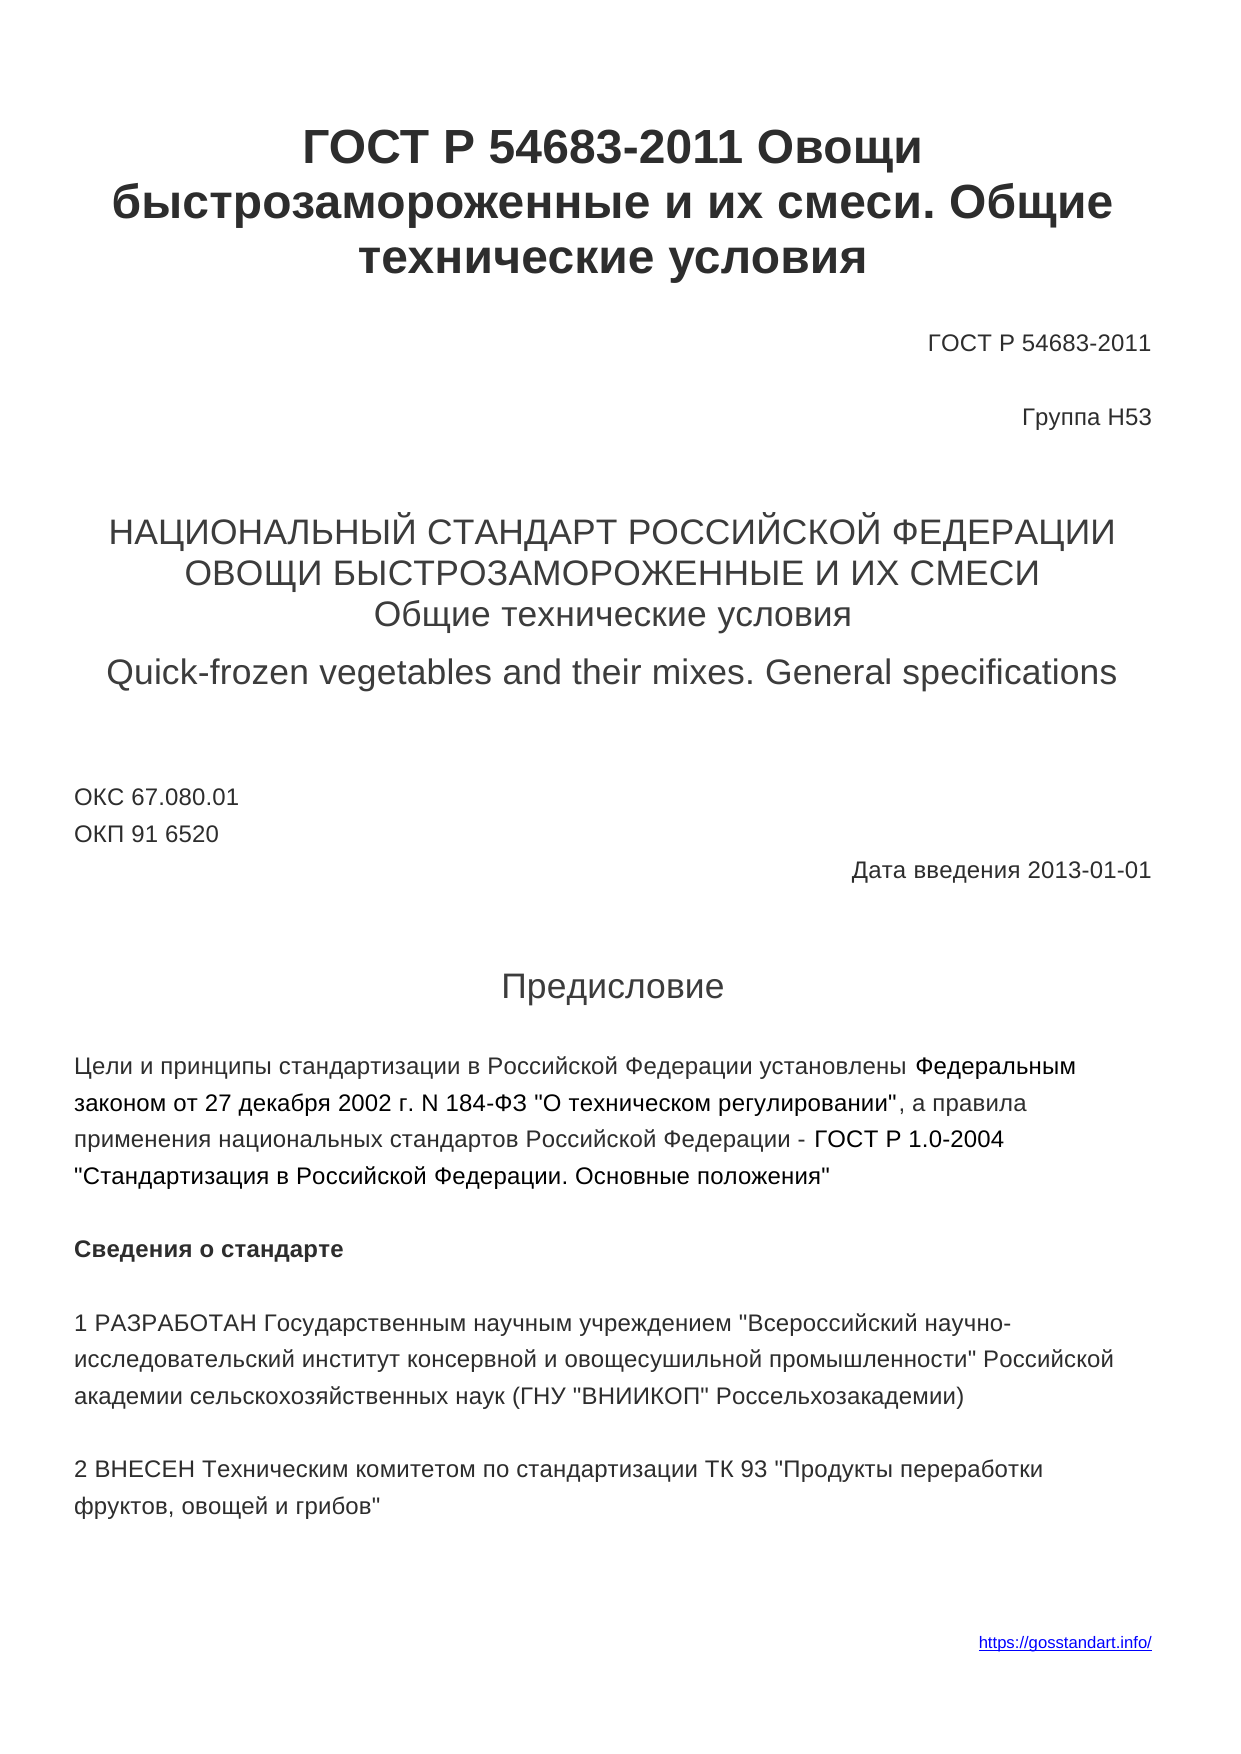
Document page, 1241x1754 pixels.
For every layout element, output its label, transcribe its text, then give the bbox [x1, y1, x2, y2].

text Цели и принципы стандартизации в Российской Федерации установлены Федеральным законом от 27 декабря 2002 г. N 184-ФЗ "О техническом регулировании", а правила применения национальных стандартов Российской Федерации - ГОСТ Р 1.0-2004 "Стандартизация в Российской Федерации. Основные положения" Сведения о стандарте [74, 1006, 1152, 1299]
text НАЦИОНАЛЬНЫЙ СТАНДАРТ РОССИЙСКОЙ ФЕДЕРАЦИИ [74, 430, 1152, 552]
text Quick-frozen vegetables and their mixes. General specifications [74, 651, 1152, 692]
text 1 РАЗРАБОТАН Государственным научным учреждением "Всероссийский научно-исследовательский институт консервной и овощесушильной промышленности" Российской академии сельскохозяйственных наук (ГНУ "ВНИИКОП" Россельхозакадемии) [74, 1299, 1152, 1446]
text Общие технические условия [74, 593, 1152, 634]
text 2 ВНЕСЕН Техническим комитетом по стандартизации ТК 93 "Продукты переработки фруктов, овощей и грибов" [74, 1446, 1152, 1556]
text ОВОЩИ БЫСТРОЗАМОРОЖЕННЫЕ И ИХ СМЕСИ [74, 552, 1152, 593]
text ОКС 67.080.01 ОКП 91 6520 [74, 701, 1152, 847]
text ГОСТ Р 54683-2011 Группа Н53 [74, 283, 1152, 430]
subtitle ГОСТ Р 54683-2011 Овощи быстрозамороженные и их смеси. Общие технические условия [74, 118, 1152, 283]
text Дата введения 2013-01-01 [74, 847, 1152, 884]
text Предисловие [74, 884, 1152, 1006]
